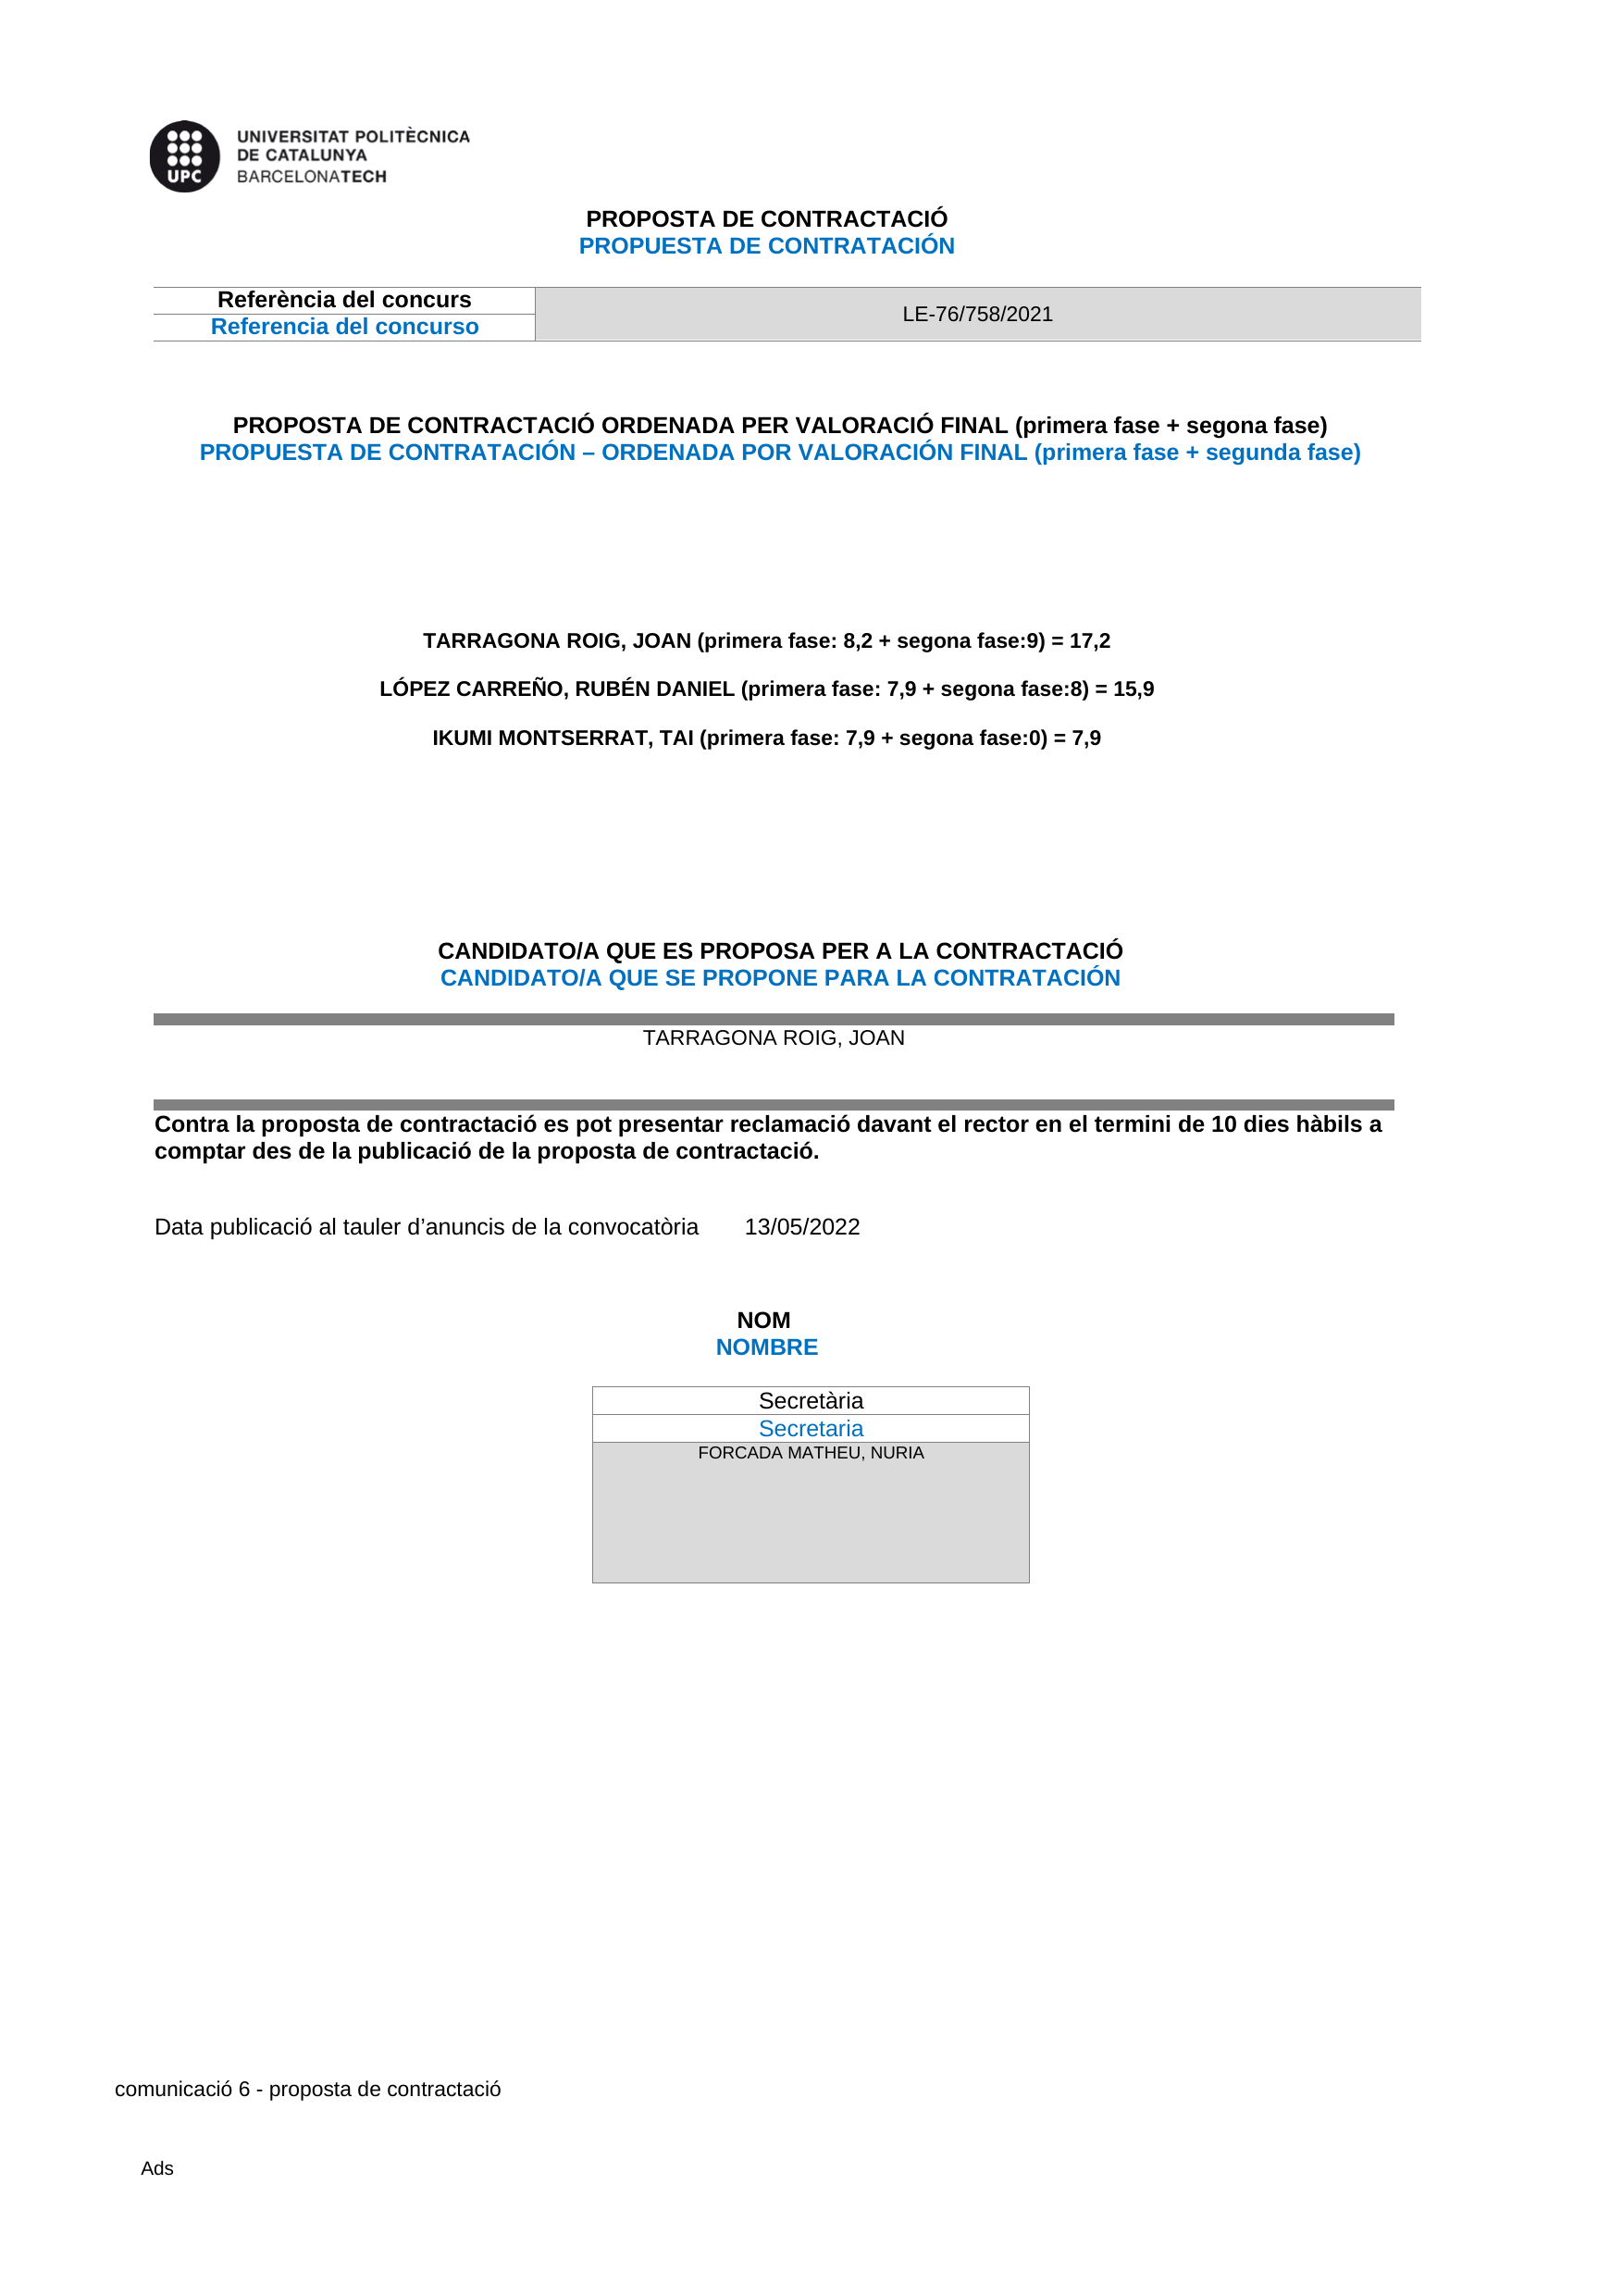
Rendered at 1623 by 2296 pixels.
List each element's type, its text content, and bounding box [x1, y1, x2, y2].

table_header LE-76/758/2021 [536, 288, 1421, 340]
table_cell FORCADA MATHEU, NURIA [593, 1443, 1029, 1582]
text PROPOSTA DE CONTRACTACIÓ [141, 205, 1394, 232]
text Contra la proposta de contractació es pot presentar reclamació davant el rector en el termini de 10 dies hàbils a comptar des de la publicació de la proposta de contractació. [155, 1111, 1394, 1164]
table_header TARRAGONA ROIG, JOAN [154, 1025, 1394, 1099]
text PROPOSTA DE CONTRACTACIÓ ORDENADA PER VALORACIÓ FINAL (primera fase + segona fase) PROPUESTA DE CONTRATACIÓN – ORDENADA POR VALORACIÓN FINAL (primera fase + segunda fase) [168, 413, 1394, 465]
text PROPUESTA DE CONTRATACIÓN [141, 232, 1394, 259]
text IKUMI MONTSERRAT, TAI (primera fase: 7,9 + segona fase:0) = 7,9 [141, 726, 1394, 751]
text CANDIDATO/A QUE ES PROPOSA PER A LA CONTRACTACIÓ CANDIDATO/A QUE SE PROPONE PARA LA CONTRATACIÓN [168, 937, 1394, 991]
table_cell Referencia del concurso [154, 315, 535, 340]
text NOM NOMBRE [141, 1307, 1394, 1359]
text LÓPEZ CARREÑO, RUBÉN DANIEL (primera fase: 7,9 + segona fase:8) = 15,9 [141, 676, 1394, 701]
table_header Secretària [593, 1387, 1029, 1414]
text Data publicació al tauler d’anuncis de la convocatòria 13/05/2022 [155, 1213, 1394, 1240]
picture [149, 120, 470, 192]
text TARRAGONA ROIG, JOAN (primera fase: 8,2 + segona fase:9) = 17,2 [141, 628, 1394, 652]
table_cell Secretaria [593, 1415, 1029, 1442]
table_header Referència del concurs [154, 288, 535, 314]
